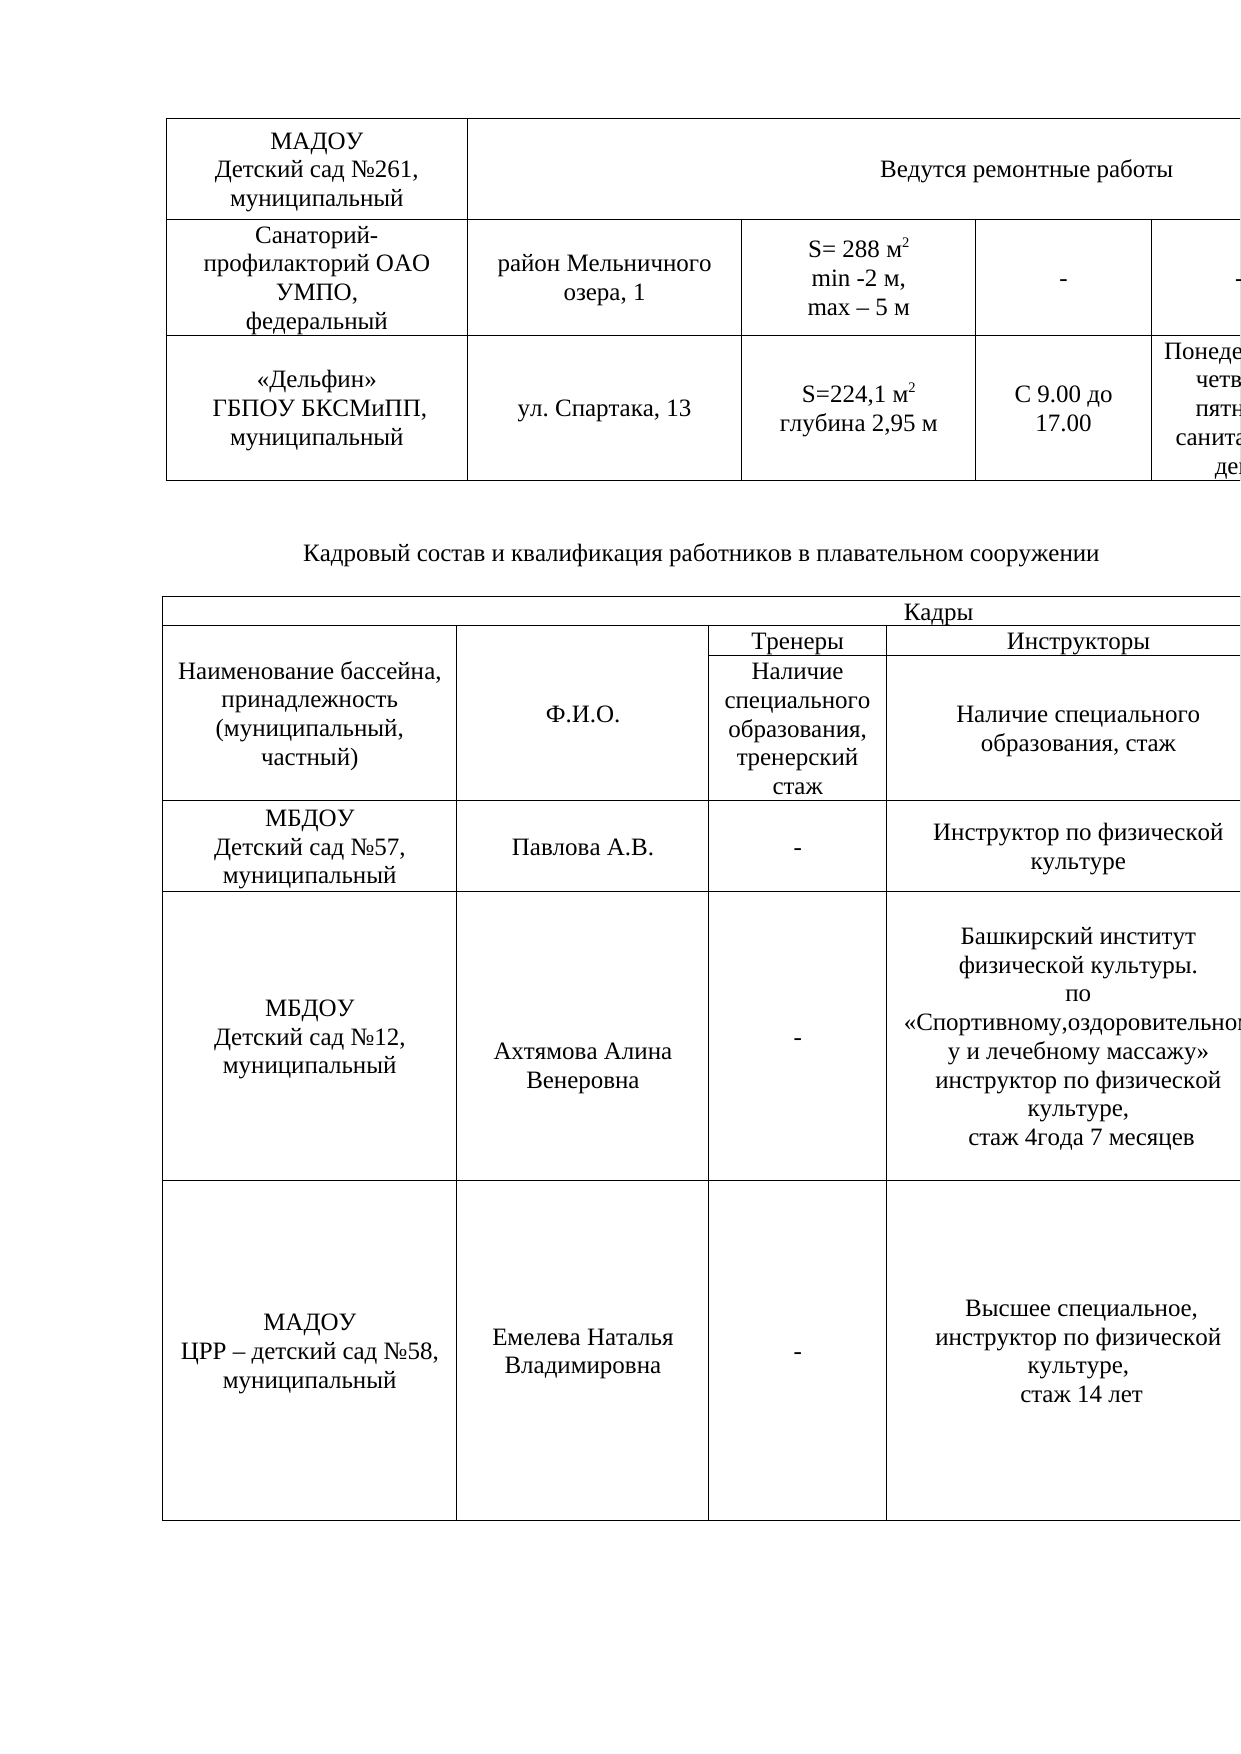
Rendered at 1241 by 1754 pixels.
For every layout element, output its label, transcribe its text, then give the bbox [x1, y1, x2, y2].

table_cell - [976, 220, 1151, 335]
table_cell Павлова А.В. [457, 801, 708, 891]
table_cell Санаторий-профилакторий ОАО УМПО, федеральный [167, 220, 467, 335]
table_cell Инструктор по физической культуре [887, 801, 1240, 891]
table_header Кадры [163, 597, 1240, 625]
table_cell «Дельфин» ГБПОУ БКСМиПП, муниципальный [167, 336, 467, 479]
table_cell Понедельник-четверг, пятница санитарный день [1152, 336, 1240, 479]
table_cell Тренеры [709, 626, 886, 655]
text Кадровый состав и квалификация работников в плавательном сооружении [177, 538, 1152, 567]
table_cell Наличие специального образования, тренерский стаж [709, 656, 886, 800]
table_cell S=224,1 м2 глубина 2,95 м [742, 336, 975, 479]
table_cell - [709, 1181, 886, 1520]
table_cell МБДОУ Детский сад №57, муниципальный [163, 801, 456, 891]
table_cell Ахтямова Алина Венеровна [457, 892, 708, 1180]
table_cell Ведутся ремонтные работы [468, 119, 1240, 219]
table_cell МБДОУ Детский сад №12, муниципальный [163, 892, 456, 1180]
table_cell Башкирский институт физической культуры. по «Спортивному,оздоровительному и лечебному массажу» инструктор по физической культуре, стаж 4года 7 месяцев [887, 892, 1240, 1180]
table_cell Высшее специальное, инструктор по физической культуре, стаж 14 лет [887, 1181, 1240, 1520]
table_cell МАДОУ Детский сад №261, муниципальный [167, 119, 467, 219]
table_cell Ф.И.О. [457, 626, 708, 800]
table_cell S= 288 м2 min -2 м, max – 5 м [742, 220, 975, 335]
table_cell - [1152, 220, 1240, 335]
table_cell С 9.00 до 17.00 [976, 336, 1151, 479]
table_cell - [709, 801, 886, 891]
table_cell район Мельничного озера, 1 [468, 220, 741, 335]
table_cell Емелева Наталья Владимировна [457, 1181, 708, 1520]
table_cell ул. Спартака, 13 [468, 336, 741, 479]
table_cell - [709, 892, 886, 1180]
table_cell Наименование бассейна, принадлежность (муниципальный, частный) [163, 626, 456, 800]
table_cell Инструкторы [887, 626, 1240, 655]
table_cell МАДОУ ЦРР – детский сад №58, муниципальный [163, 1181, 456, 1520]
table_cell Наличие специального образования, стаж [887, 656, 1240, 800]
